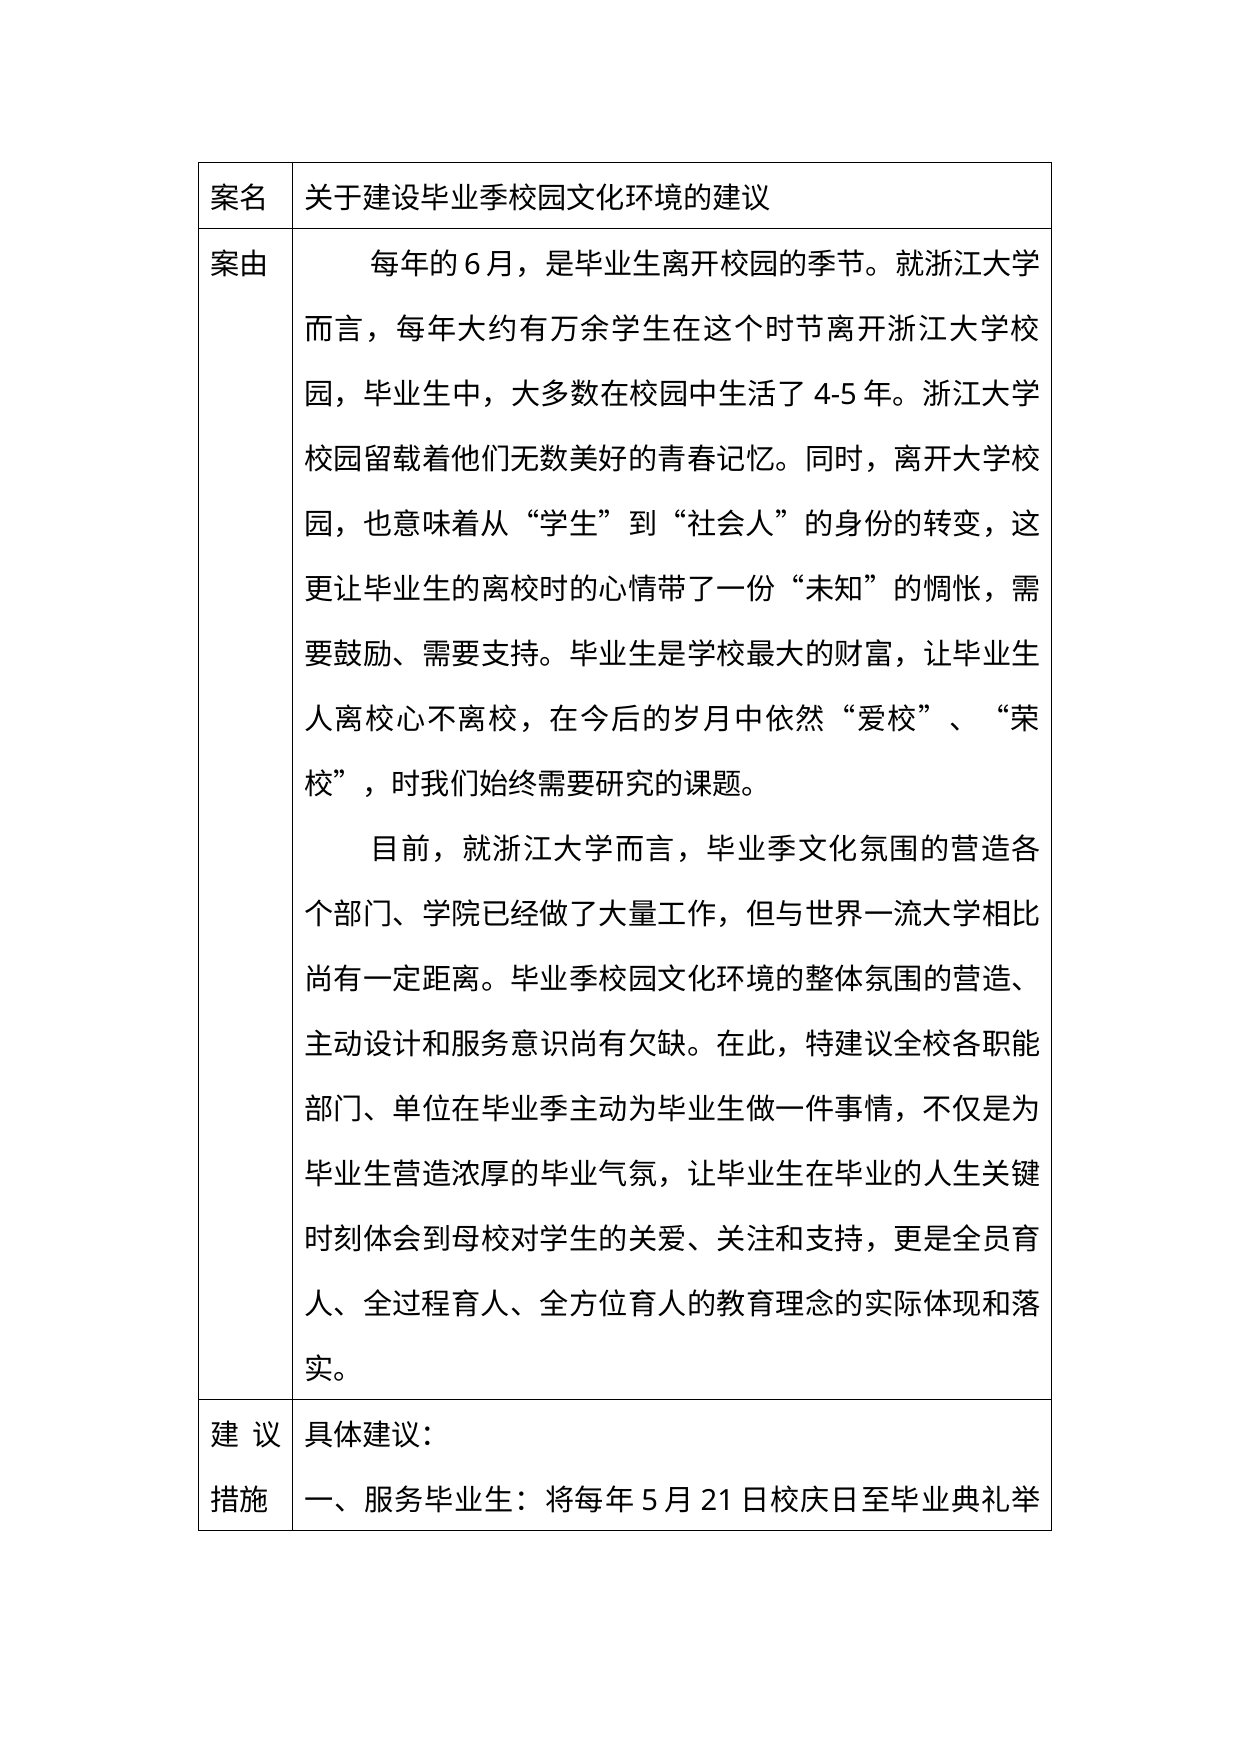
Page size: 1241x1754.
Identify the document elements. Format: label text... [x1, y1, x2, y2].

table_cell 案由 [199, 229, 292, 1399]
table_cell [293, 1400, 1051, 1530]
table_header 关于建设毕业季校园文化环境的建议 [293, 163, 1051, 228]
table_cell 建议措施 [199, 1400, 292, 1530]
table_header 案名 [199, 163, 292, 228]
table_cell 每年的6月，是毕业生离开校园的季节。就浙江大学而言，每年大约有万余学生在这个时节离开浙江大学校园，毕业生中，大多数在校园中生活了4-5年。浙江大学校园留载着他们无数美好的青春记忆。同时，离开大学校园，也意味着从“学生”到“社会人”的身份的转变，这更让毕业生的离校时的心情带了一份“未知”的惆怅，需要鼓励、需要支持。毕业生是学校最大的财富，让毕业生人离校心不离校，在今后的岁月中依然“爱校”、“荣校”，时我们始终需要研究的课题。 目前，就浙江大学而言，毕业季文化氛围的营造各个部门、学院已经做了大量工作，但与世界一流大学相比尚有一定距离。毕业季校园文化环境的整体氛围的营造、主动设计和服务意识尚有欠缺。在此，特建议全校各职能部门、单位在毕业季主动为毕业生做一件事情，不仅是为毕业生营造浓厚的毕业气氛，让毕业生在毕业的人生关键时刻体会到母校对学生的关爱、关注和支持，更是全员育人、全过程育人、全方位育人的教育理念的实际体现和落实。 [293, 229, 1051, 1399]
